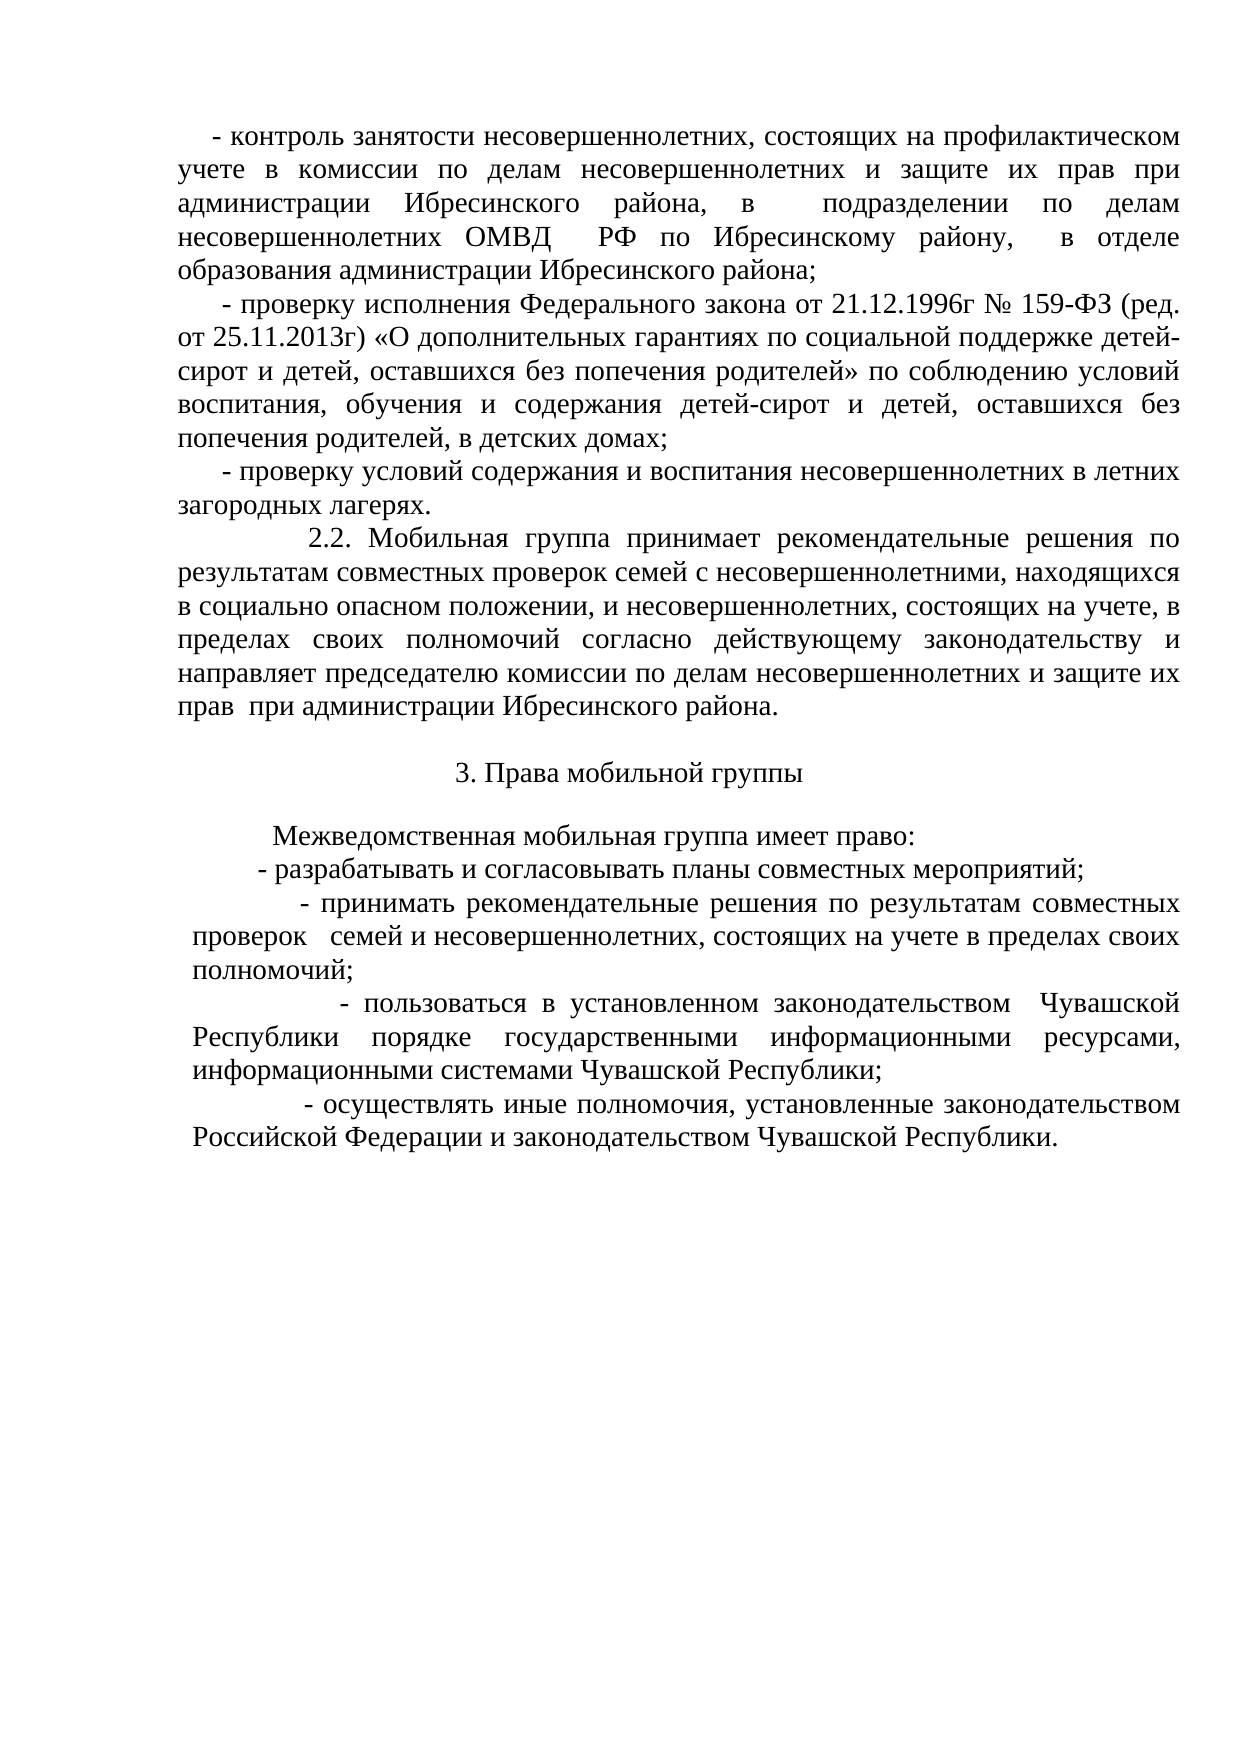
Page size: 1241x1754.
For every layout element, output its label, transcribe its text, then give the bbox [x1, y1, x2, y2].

text - контроль занятости несовершеннолетних, состоящих на профилактическом учете в комиссии по делам несовершеннолетних и защите их прав при администрации Ибресинского района, в подразделении по делам несовершеннолетних ОМВД РФ по Ибресинскому району, в отделе образования администрации Ибресинского района; [177, 118, 1181, 286]
text - проверку исполнения Федерального закона от 21.12.1996г № 159-ФЗ (ред. от 25.11.2013г) «О дополнительных гарантиях по социальной поддержке детей-сирот и детей, оставшихся без попечения родителей» по соблюдению условий воспитания, обучения и содержания детей-сирот и детей, оставшихся без попечения родителей, в детских домах; [177, 286, 1181, 453]
text - разрабатывать и согласовывать планы совместных мероприятий; [177, 851, 1181, 885]
text - принимать рекомендательные решения по результатам совместных проверок семей и несовершеннолетних, состоящих на учете в пределах своих полномочий; [177, 885, 1181, 985]
text 3. Права мобильной группы [177, 755, 1181, 789]
text - осуществлять иные полномочия, установленные законодательством Российской Федерации и законодательством Чувашской Республики. [177, 1086, 1181, 1153]
text - пользоваться в установленном законодательством Чувашской Республики порядке государственными информационными ресурсами, информационными системами Чувашской Республики; [177, 985, 1181, 1086]
text - проверку условий содержания и воспитания несовершеннолетних в летних загородных лагерях. [177, 453, 1181, 521]
text Межведомственная мобильная группа имеет право: [177, 818, 1181, 851]
text 2.2. Мобильная группа принимает рекомендательные решения по результатам совместных проверок семей с несовершеннолетними, находящихся в социально опасном положении, и несовершеннолетних, состоящих на учете, в пределах своих полномочий согласно действующему законодательству и направляет председателю комиссии по делам несовершеннолетних и защите их прав при администрации Ибресинского района. [177, 521, 1181, 722]
